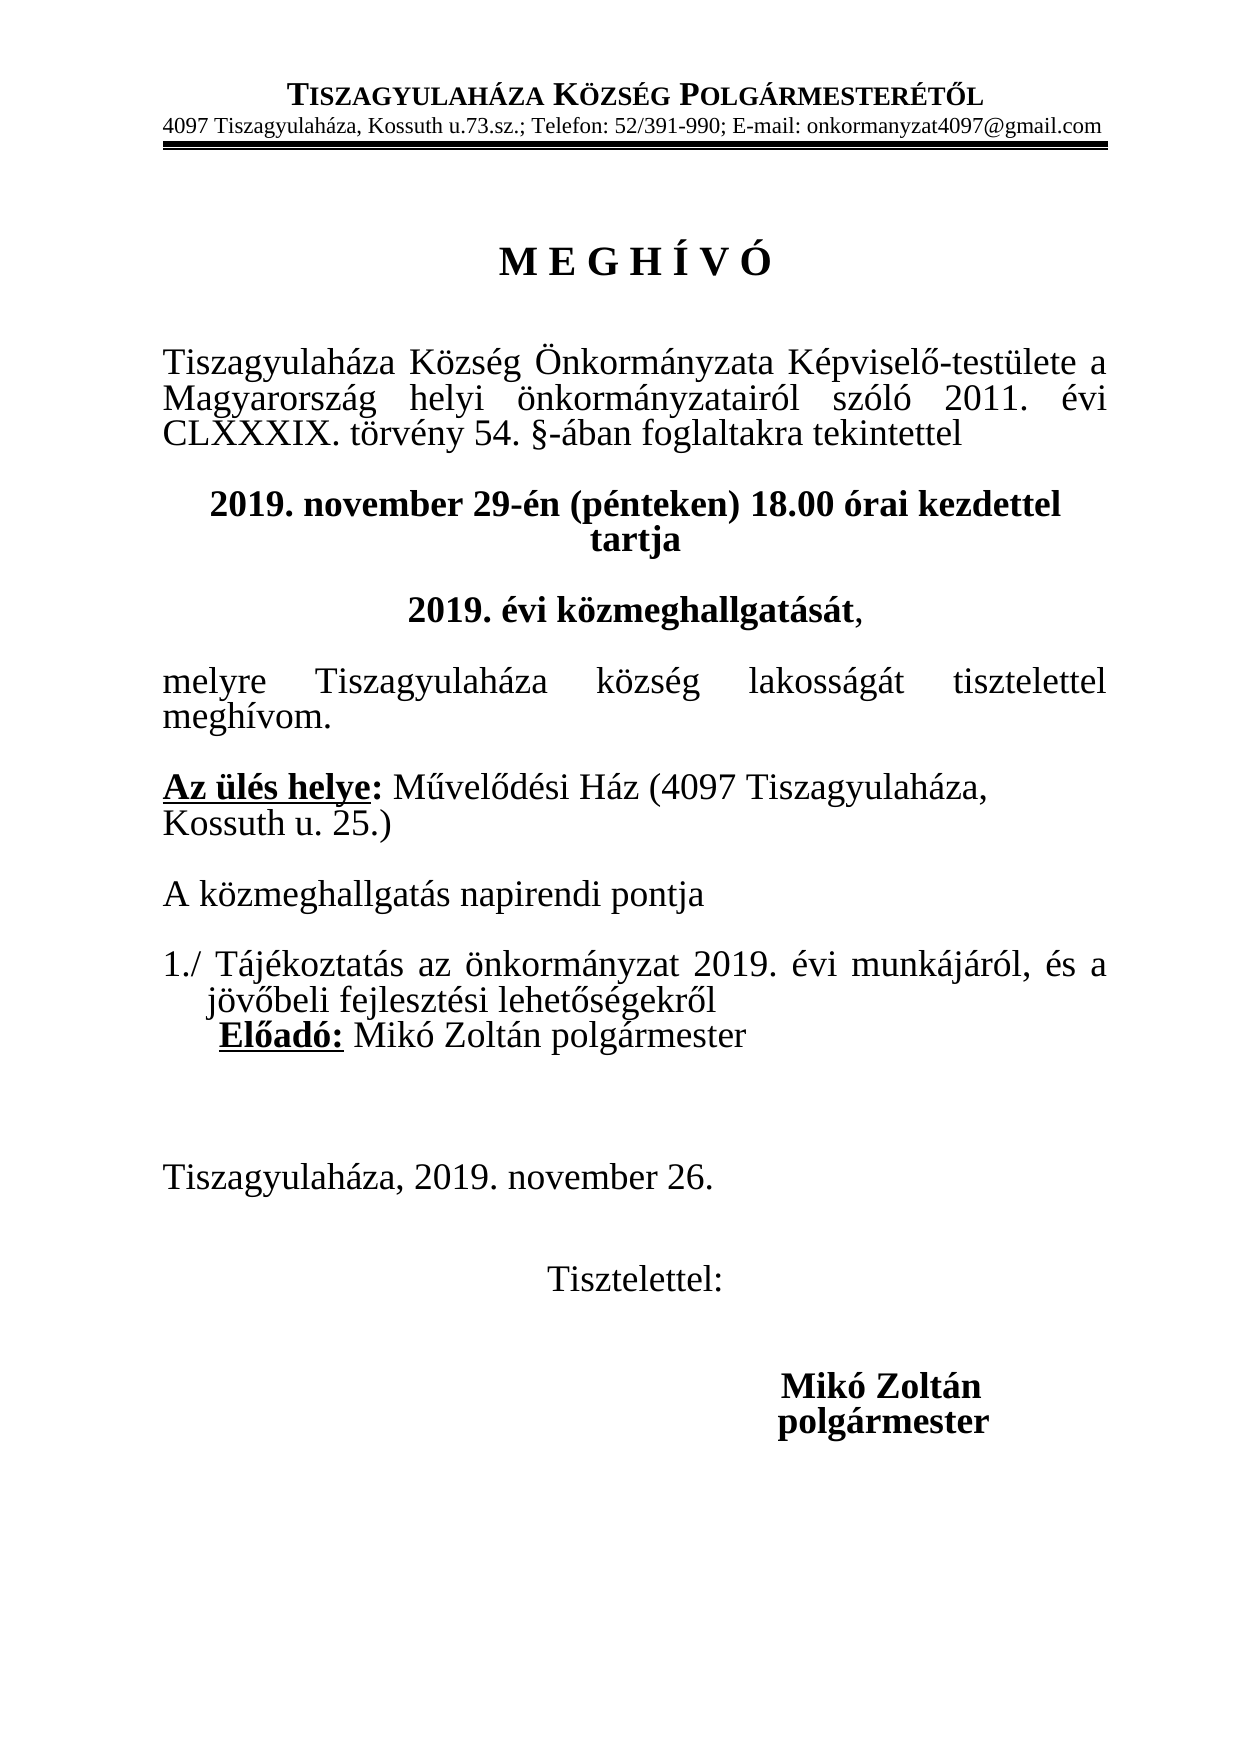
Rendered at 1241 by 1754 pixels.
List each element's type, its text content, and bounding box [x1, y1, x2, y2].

text Az ülés helye: Művelődési Ház (4097 Tiszagyulaháza, Kossuth u. 25.) [162, 771, 1108, 842]
text 2019. november 29-én (pénteken) 18.00 órai kezdettel tartja [162, 488, 1108, 559]
text Tiszagyulaháza, 2019. november 26. [162, 1161, 1108, 1196]
text Tiszagyulaháza Község Polgármesterétől [162, 74, 1108, 112]
text 4097 Tiszagyulaháza, Kossuth u.73.sz.; Telefon: 52/391-990; E-mail: onkormanyzat4097@gmail.com [162, 112, 1108, 150]
text Előadó: Mikó Zoltán polgármester [162, 1019, 1108, 1055]
text 1./ Tájékoztatás az önkormányzat 2019. évi munkájáról, és a jövőbeli fejlesztési lehetőségekről [162, 948, 1108, 1019]
text 2019. évi közmeghallgatását, [162, 594, 1108, 630]
text A közmeghallgatás napirendi pontja [162, 878, 1108, 913]
text Tisztelettel: [162, 1263, 1108, 1299]
text polgármester [753, 1405, 1108, 1441]
text Tiszagyulaháza Község Önkormányzata Képviselő-testülete a Magyarország helyi önkormányzatairól szóló 2011. évi CLXXXIX. törvény 54. §-ában foglaltakra tekintettel [162, 346, 1108, 453]
text Mikó Zoltán [704, 1370, 1108, 1405]
text melyre Tiszagyulaháza község lakosságát tisztelettel meghívom. [162, 665, 1108, 736]
subtitle M E G H Í V Ó [162, 236, 1108, 284]
